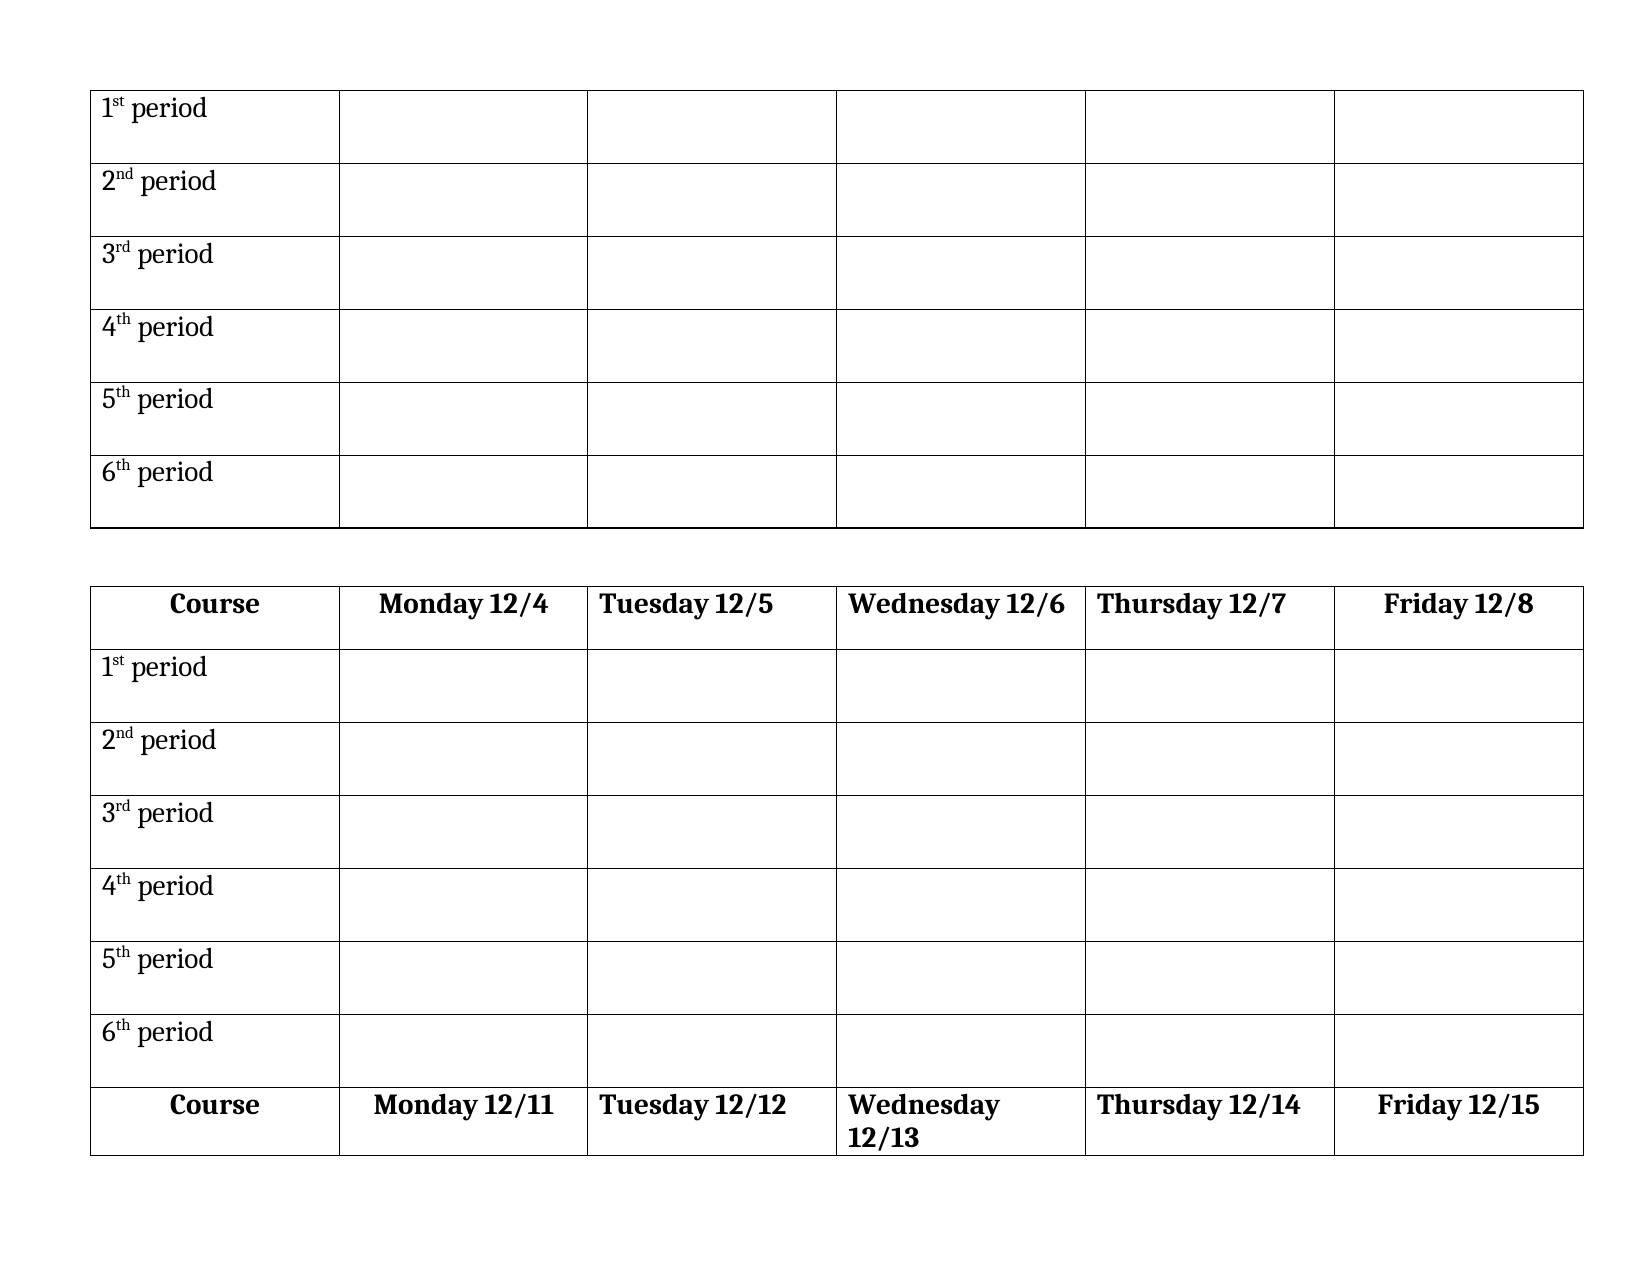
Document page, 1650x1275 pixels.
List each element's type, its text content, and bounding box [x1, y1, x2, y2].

table_cell Wednesday 12/13 [837, 1088, 1085, 1155]
table_cell Course [91, 1088, 339, 1155]
table_cell [837, 164, 1085, 236]
table_cell [837, 1015, 1085, 1087]
table_cell 6th period [91, 456, 339, 527]
table_cell [1086, 310, 1334, 382]
table_cell [837, 91, 1085, 163]
table_cell [1335, 237, 1583, 309]
table_cell [1086, 91, 1334, 163]
table_cell [1335, 1015, 1583, 1087]
table_cell [588, 237, 836, 309]
table_cell [1335, 942, 1583, 1014]
table_cell [1086, 164, 1334, 236]
table_cell [340, 1015, 587, 1087]
table_cell [1335, 723, 1583, 795]
table_header Course [91, 587, 339, 649]
table_cell [1335, 650, 1583, 722]
table_header Thursday 12/7 [1086, 587, 1334, 649]
table_cell [1335, 310, 1583, 382]
table_cell [1086, 456, 1334, 527]
table_cell 2nd period [91, 723, 339, 795]
table_cell [837, 796, 1085, 868]
table_cell [1335, 164, 1583, 236]
table_cell [588, 1015, 836, 1087]
table_cell [1335, 869, 1583, 941]
table_cell 3rd period [91, 796, 339, 868]
table_cell 6th period [91, 1015, 339, 1087]
table_cell [340, 456, 587, 527]
table_cell 5th period [91, 383, 339, 454]
table_cell [340, 650, 587, 722]
table_cell [1086, 650, 1334, 722]
table_cell 1st period [91, 650, 339, 722]
table_cell [588, 91, 836, 163]
table_header Tuesday 12/5 [588, 587, 836, 649]
table_cell [837, 456, 1085, 527]
table_cell [837, 869, 1085, 941]
table_cell [588, 164, 836, 236]
table_cell [340, 310, 587, 382]
table_cell [837, 723, 1085, 795]
table_cell [588, 650, 836, 722]
table_cell [588, 942, 836, 1014]
table_cell [1335, 796, 1583, 868]
table_cell Tuesday 12/12 [588, 1088, 836, 1155]
table_cell [340, 91, 587, 163]
table_header Monday 12/4 [340, 587, 587, 649]
table_cell [340, 237, 587, 309]
table_cell 3rd period [91, 237, 339, 309]
table_cell [1086, 723, 1334, 795]
table_cell Thursday 12/14 [1086, 1088, 1334, 1155]
table_cell [1335, 456, 1583, 527]
table_cell [340, 383, 587, 454]
table_cell 4th period [91, 869, 339, 941]
table_cell [340, 942, 587, 1014]
table_cell [340, 723, 587, 795]
table_cell [588, 796, 836, 868]
table_cell [340, 164, 587, 236]
table_cell Friday 12/15 [1335, 1088, 1583, 1155]
table_cell [837, 383, 1085, 454]
table_header Friday 12/8 [1335, 587, 1583, 649]
table_cell [1086, 237, 1334, 309]
table_cell [1086, 1015, 1334, 1087]
table_cell [1086, 942, 1334, 1014]
table_cell 2nd period [91, 164, 339, 236]
table_cell [1086, 796, 1334, 868]
table_cell [588, 723, 836, 795]
table_cell [837, 942, 1085, 1014]
table_cell 4th period [91, 310, 339, 382]
table_cell [340, 869, 587, 941]
table_cell [1335, 383, 1583, 454]
table_cell [837, 650, 1085, 722]
table_cell [340, 796, 587, 868]
table_cell [1335, 91, 1583, 163]
table_cell [1086, 869, 1334, 941]
table_cell 5th period [91, 942, 339, 1014]
table_cell [1086, 383, 1334, 454]
table_cell [837, 237, 1085, 309]
table_cell [588, 383, 836, 454]
table_cell Monday 12/11 [340, 1088, 587, 1155]
table_cell [588, 456, 836, 527]
table_cell 1st period [91, 91, 339, 163]
table_header Wednesday 12/6 [837, 587, 1085, 649]
table_cell [588, 869, 836, 941]
table_cell [837, 310, 1085, 382]
table_cell [588, 310, 836, 382]
